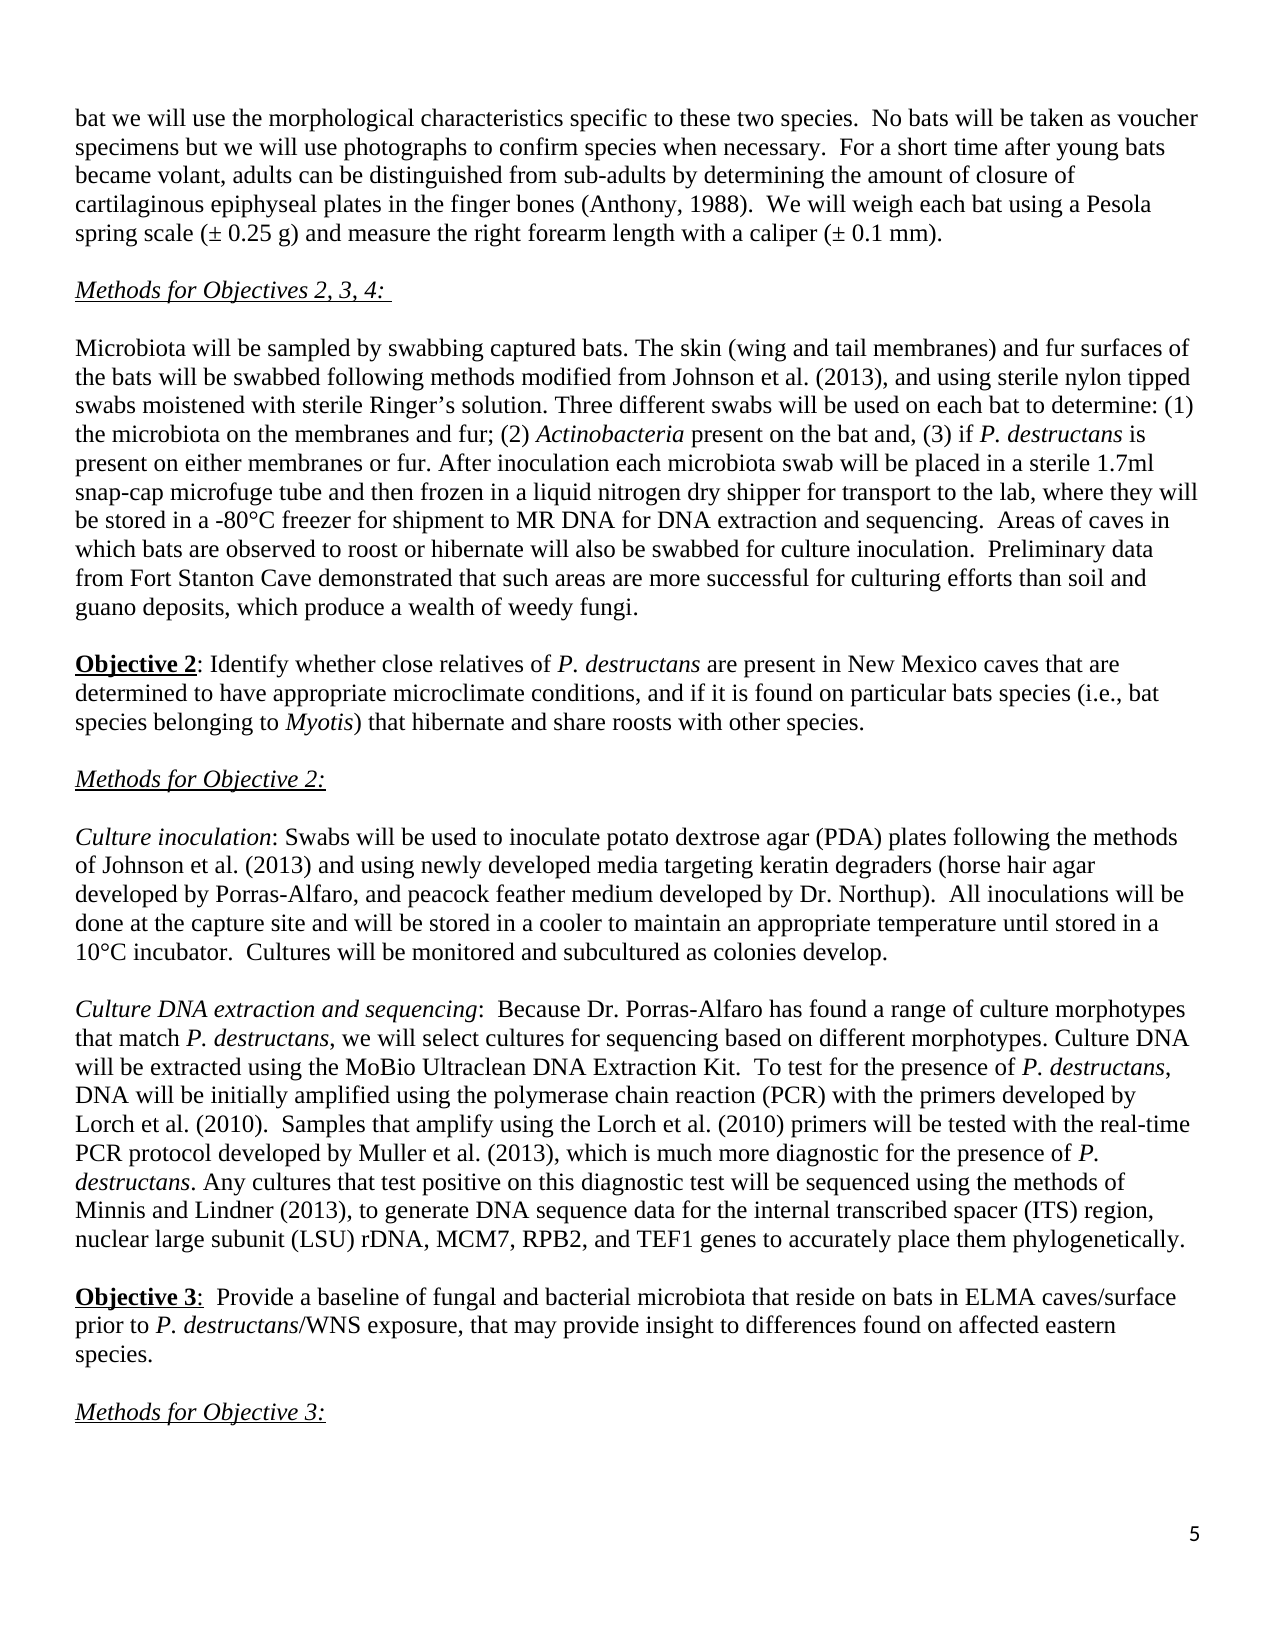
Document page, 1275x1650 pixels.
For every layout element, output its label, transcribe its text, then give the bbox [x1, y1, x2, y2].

text Methods for Objectives 2, 3, 4: [75, 276, 1200, 304]
text Culture inoculation: Swabs will be used to inoculate potato dextrose agar (PDA) plates following the methods of Johnson et al. (2013) and using newly developed media targeting keratin degraders (horse hair agar developed by Porras-Alfaro, and peacock feather medium developed by Dr. Northup). All inoculations will be done at the capture site and will be stored in a cooler to maintain an appropriate temperature until stored in a 10°C incubator. Cultures will be monitored and subcultured as colonies develop. [75, 822, 1200, 966]
text Methods for Objective 3: [75, 1397, 1200, 1426]
text Microbiota will be sampled by swabbing captured bats. The skin (wing and tail membranes) and fur surfaces of the bats will be swabbed following methods modified from Johnson et al. (2013), and using sterile nylon tipped swabs moistened with sterile Ringer’s solution. Three different swabs will be used on each bat to determine: (1) the microbiota on the membranes and fur; (2) Actinobacteria present on the bat and, (3) if P. destructans is present on either membranes or fur. After inoculation each microbiota swab will be placed in a sterile 1.7ml snap-cap microfuge tube and then frozen in a liquid nitrogen dry shipper for transport to the lab, where they will be stored in a -80°C freezer for shipment to MR DNA for DNA extraction and sequencing. Areas of caves in which bats are observed to roost or hibernate will also be swabbed for culture inoculation. Preliminary data from Fort Stanton Cave demonstrated that such areas are more successful for culturing efforts than soil and guano deposits, which produce a wealth of weedy fungi. [75, 333, 1200, 621]
text Objective 3: Provide a baseline of fungal and bacterial microbiota that reside on bats in ELMA caves/surface prior to P. destructans/WNS exposure, that may provide insight to differences found on affected eastern species. [75, 1282, 1200, 1368]
text Methods for Objective 2: [75, 764, 1200, 793]
text Objective 2: Identify whether close relatives of P. destructans are present in New Mexico caves that are determined to have appropriate microclimate conditions, and if it is found on particular bats species (i.e., bat species belonging to Myotis) that hibernate and share roosts with other species. [75, 649, 1200, 736]
text Culture DNA extraction and sequencing: Because Dr. Porras-Alfaro has found a range of culture morphotypes that match P. destructans, we will select cultures for sequencing based on different morphotypes. Culture DNA will be extracted using the MoBio Ultraclean DNA Extraction Kit. To test for the presence of P. destructans, DNA will be initially amplified using the polymerase chain reaction (PCR) with the primers developed by Lorch et al. (2010). Samples that amplify using the Lorch et al. (2010) primers will be tested with the real-time PCR protocol developed by Muller et al. (2013), which is much more diagnostic for the presence of P. destructans. Any cultures that test positive on this diagnostic test will be sequenced using the methods of Minnis and Lindner (2013), to generate DNA sequence data for the internal transcribed spacer (ITS) region, nuclear large subunit (LSU) rDNA, MCM7, RPB2, and TEF1 genes to accurately place them phylogenetically. [75, 994, 1200, 1253]
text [75, 103, 1200, 247]
